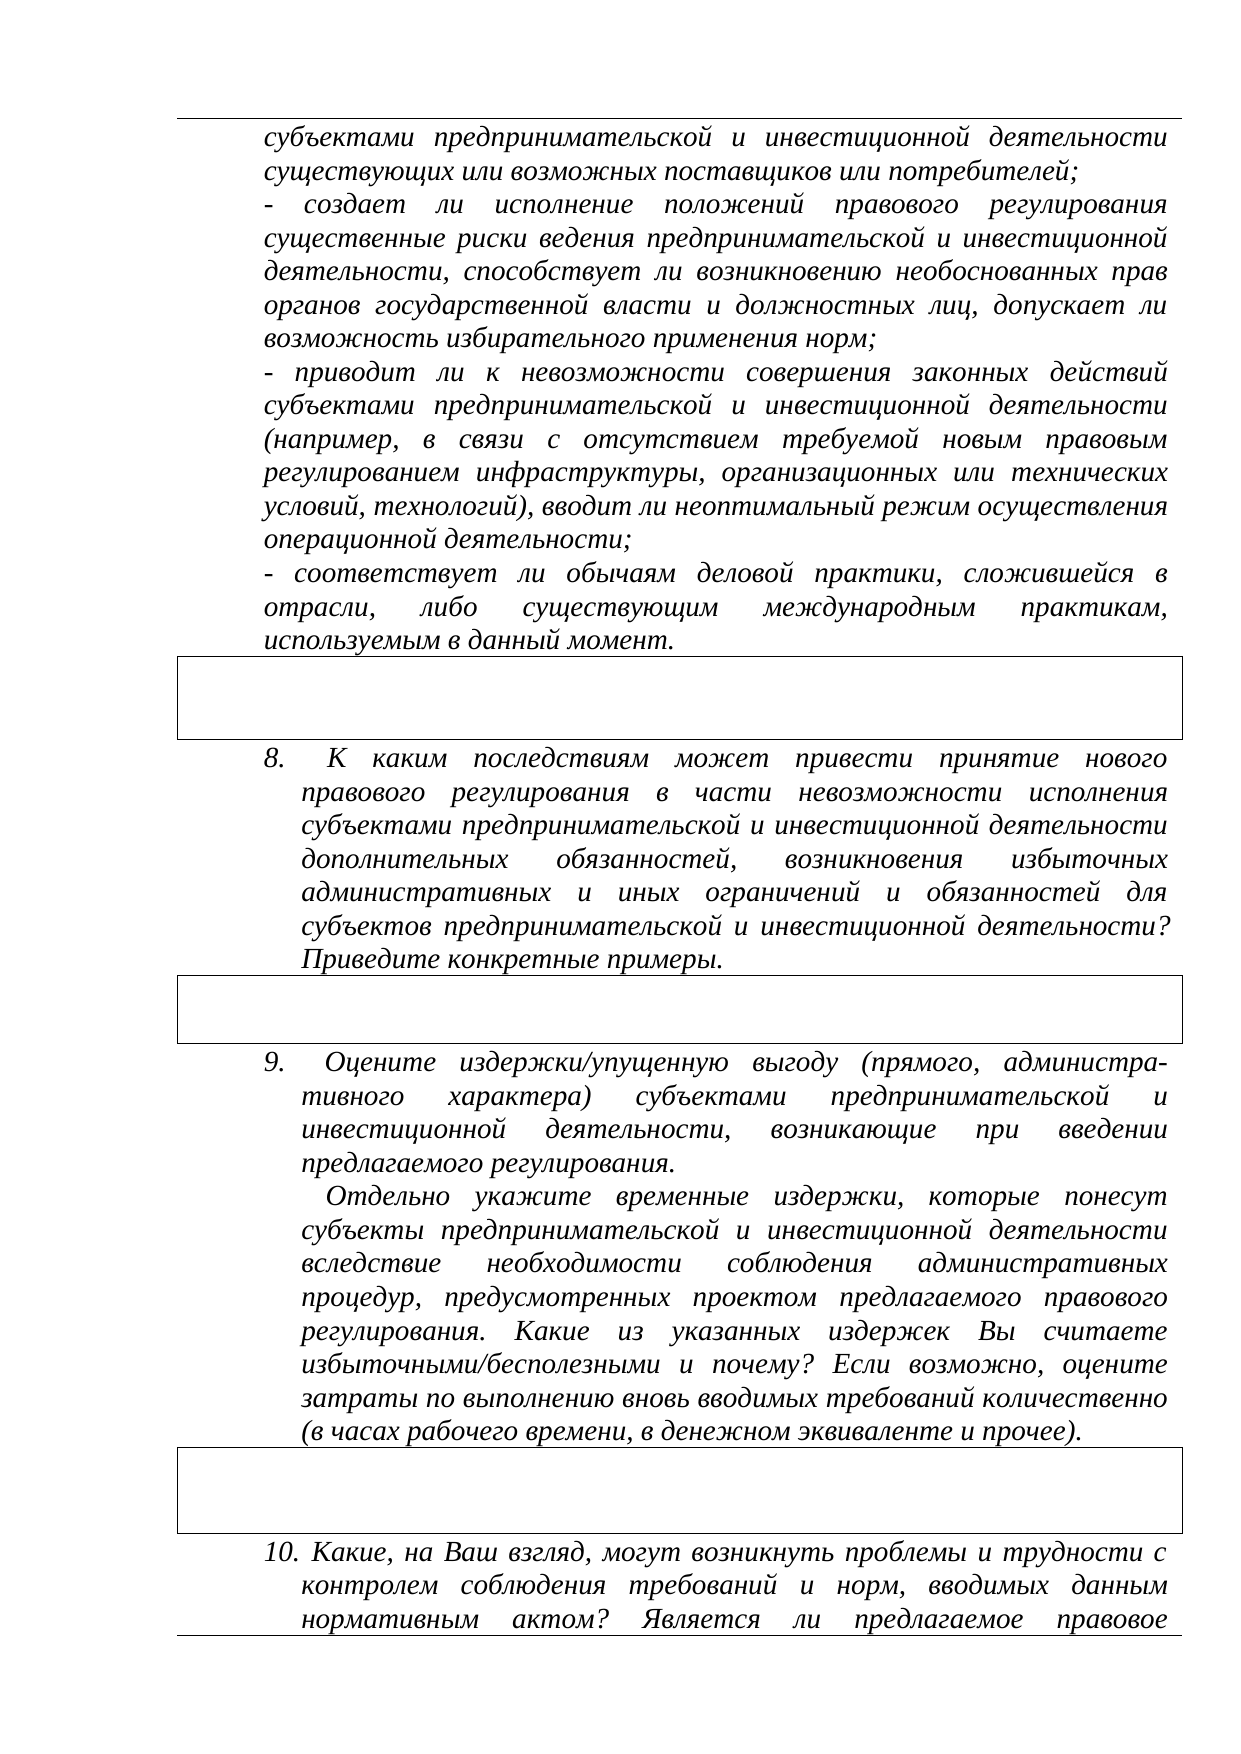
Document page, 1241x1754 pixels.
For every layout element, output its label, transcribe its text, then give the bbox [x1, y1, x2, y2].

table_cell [177, 119, 1182, 656]
table_cell Оцените издержки/упущенную выгоду (прямого, администра-тивного характера) субъектами предпринимательской и инвестиционной деятельности, возникающие при введении предлагаемого регулирования. Отдельно укажите временные издержки, которые понесут субъекты предпринимательской и инвестиционной деятельности вследствие необходимости соблюдения административных процедур, предусмотренных проектом предлагаемого правового регулирования. Какие из указанных издержек Вы считаете избыточными/бесполезными и почему? Если возможно, оцените затраты по выполнению вновь вводимых требований количественно (в часах рабочего времени, в денежном эквиваленте и прочее). [177, 1044, 1182, 1447]
table_cell К каким последствиям может привести принятие нового правового регулирования в части невозможности исполнения субъектами предпринимательской и инвестиционной деятельности дополнительных обязанностей, возникновения избыточных административных и иных ограничений и обязанностей для субъектов предпринимательской и инвестиционной деятельности? Приведите конкретные примеры. [177, 740, 1182, 975]
table_cell [178, 657, 1182, 739]
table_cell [177, 1534, 1182, 1634]
table_cell [178, 1448, 1182, 1533]
table_cell [178, 976, 1182, 1043]
